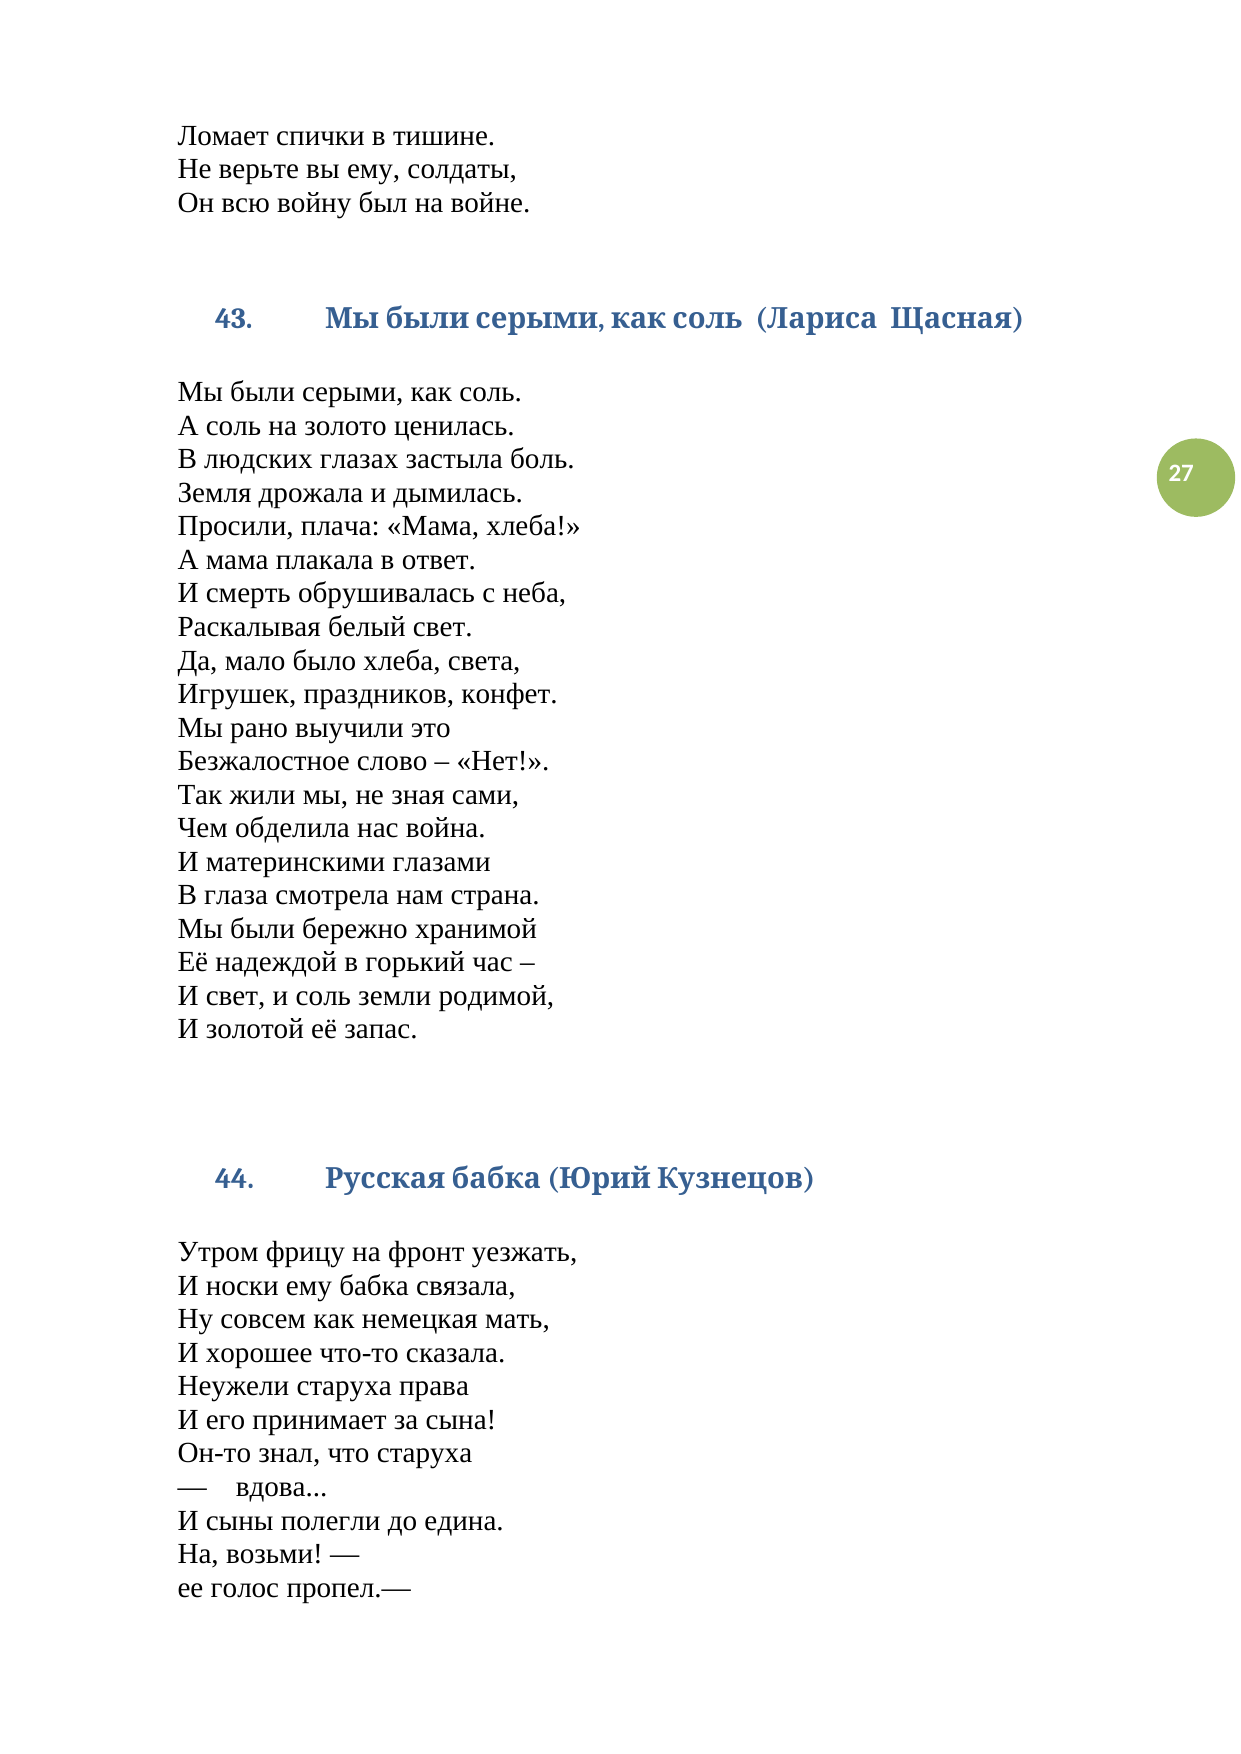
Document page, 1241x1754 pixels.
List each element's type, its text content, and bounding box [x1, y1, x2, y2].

text В людских глазах застыла боль. [177, 441, 1152, 475]
text Ну совсем как немецкая мать, [177, 1301, 1152, 1335]
text И хорошее что-то сказала. [177, 1335, 1152, 1368]
text А мама плакала в ответ. [177, 542, 1152, 576]
text Мы были серыми, как соль. [177, 374, 1152, 408]
text И носки ему бабка связала, [177, 1268, 1152, 1301]
text И сыны полегли до едина. [177, 1503, 1152, 1536]
text ее голос пропел.— [177, 1570, 1152, 1603]
text Игрушек, праздников, конфет. [177, 676, 1152, 710]
text В глаза смотрела нам страна. [177, 877, 1152, 911]
text Безжалостное слово – «Нет!». [177, 743, 1152, 777]
text Не верьте вы ему, солдаты, [177, 152, 1152, 185]
text Её надеждой в горький час – [177, 944, 1152, 978]
text — вдова... [177, 1469, 1152, 1503]
text И его принимает за сына! [177, 1402, 1152, 1436]
text Земля дрожала и дымилась. [177, 475, 1152, 508]
text И свет, и соль земли родимой, [177, 978, 1152, 1012]
text И золотой её запас. [177, 1012, 1152, 1045]
text Он-то знал, что старуха [177, 1436, 1152, 1469]
subtitle Мы были серыми, как соль (Лариса Щасная) [215, 302, 1152, 336]
text Мы были бережно хранимой [177, 911, 1152, 944]
text Да, мало было хлеба, света, [177, 643, 1152, 676]
text Чем обделила нас война. [177, 810, 1152, 844]
text Ломает спички в тишине. [177, 118, 1152, 152]
text И смерть обрушивалась с неба, [177, 576, 1152, 609]
text И материнскими глазами [177, 844, 1152, 877]
text Так жили мы, не зная сами, [177, 777, 1152, 810]
text Просили, плача: «Мама, хлеба!» [177, 508, 1152, 542]
text Он всю войну был на войне. [177, 185, 1152, 219]
text Мы рано выучили это [177, 710, 1152, 743]
text Утром фрицу на фронт уезжать, [177, 1234, 1152, 1268]
text А соль на золото ценилась. [177, 408, 1152, 441]
subtitle Русская бабка (Юрий Кузнецов) [215, 1162, 1152, 1196]
text Неужели старуха права [177, 1368, 1152, 1402]
text Раскалывая белый свет. [177, 609, 1152, 643]
text На, возьми! — [177, 1536, 1152, 1570]
